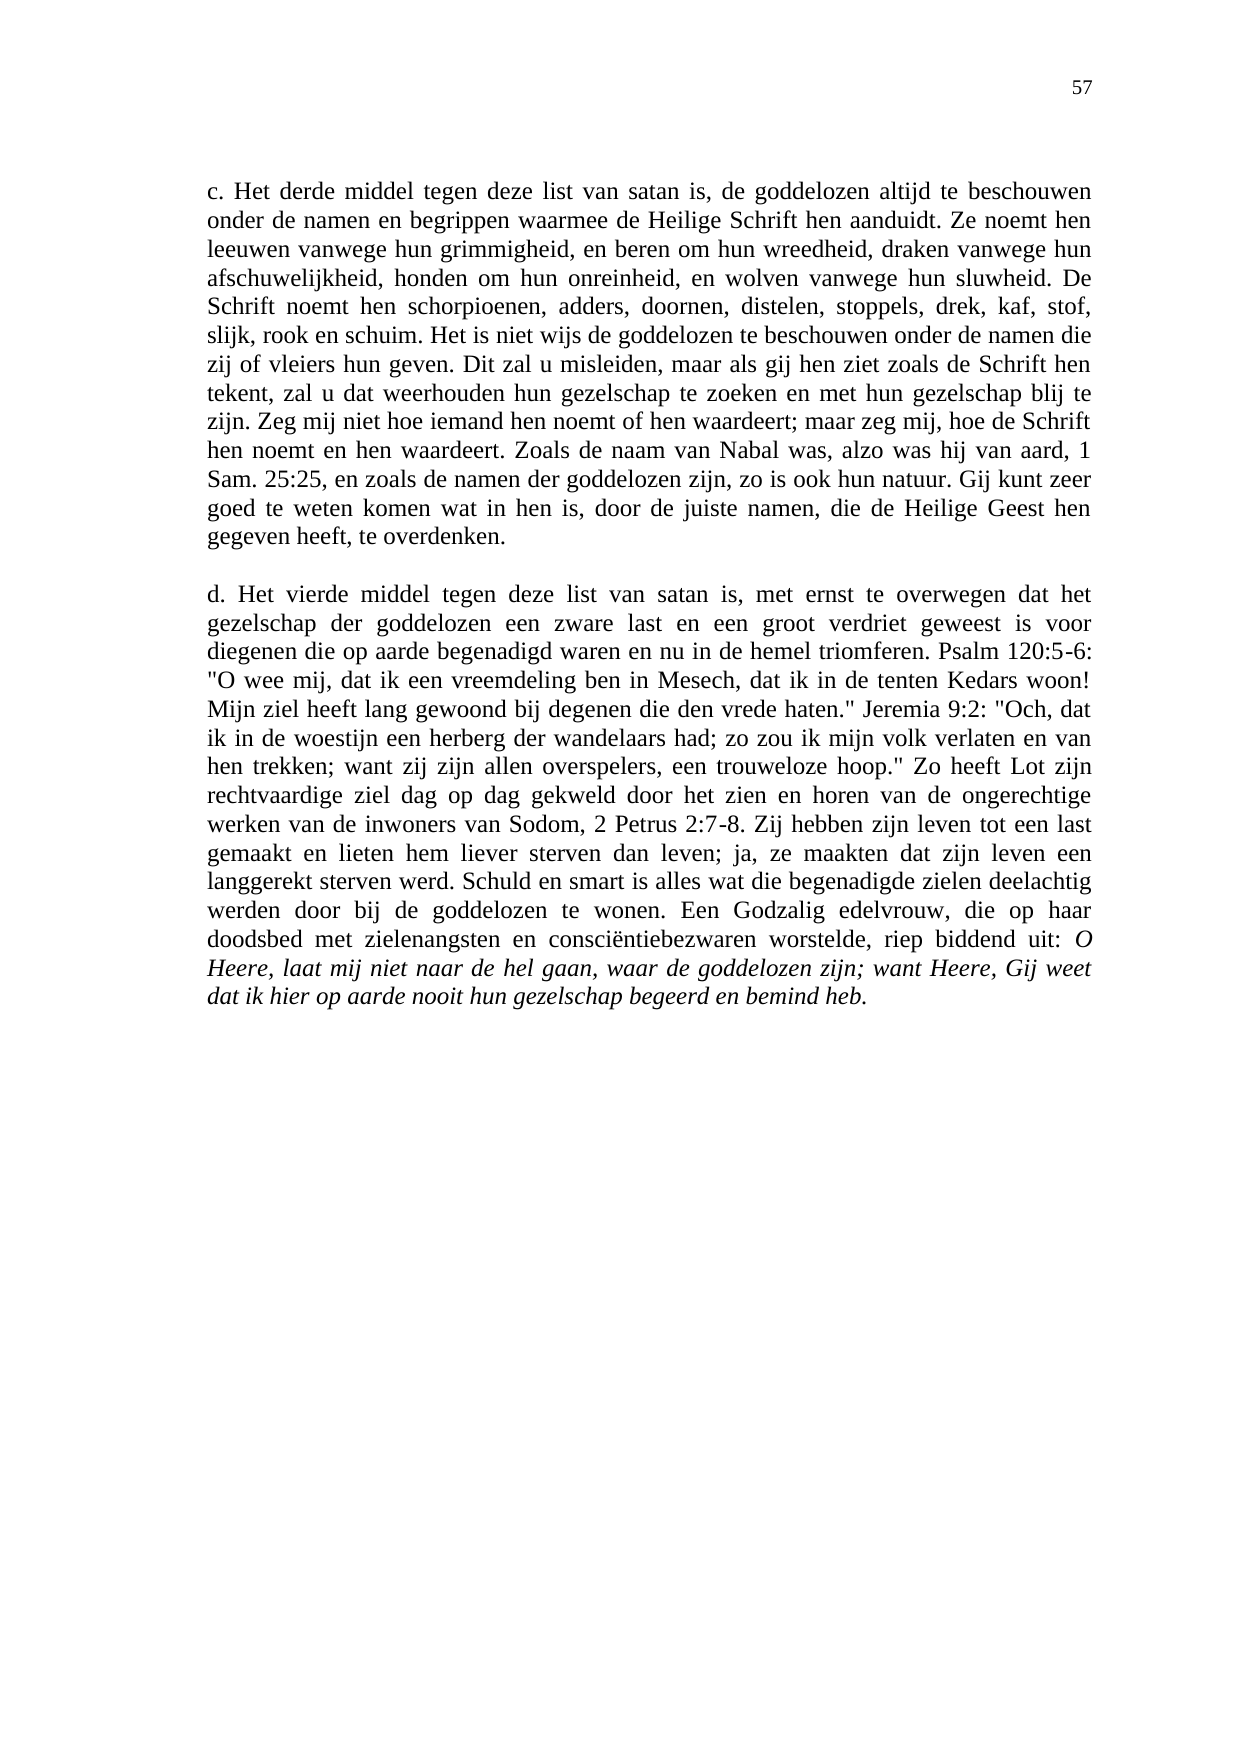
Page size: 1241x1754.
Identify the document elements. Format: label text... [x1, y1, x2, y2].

text c. Het derde middel tegen deze list van satan is, de goddelozen altijd te beschouwen onder de namen en begrippen waarmee de Heilige Schrift hen aanduidt. Ze noemt hen leeuwen vanwege hun grimmigheid, en beren om hun wreedheid, draken vanwege hun afschuwelijkheid, honden om hun onreinheid, en wolven vanwege hun sluwheid. De Schrift noemt hen schorpioenen, adders, doornen, distelen, stoppels, drek, kaf, stof, slijk, rook en schuim. Het is niet wijs de goddelozen te beschouwen onder de namen die zij of vleiers hun geven. Dit zal u misleiden, maar als gij hen ziet zoals de Schrift hen tekent, zal u dat weerhouden hun gezelschap te zoeken en met hun gezelschap blij te zijn. Zeg mij niet hoe iemand hen noemt of hen waardeert; maar zeg mij, hoe de Schrift hen noemt en hen waardeert. Zoals de naam van Nabal was, alzo was hij van aard, 1 Sam. 25:25, en zoals de namen der goddelozen zijn, zo is ook hun natuur. Gij kunt zeer goed te weten komen wat in hen is, door de juiste namen, die de Heilige Geest hen gegeven heeft, te overdenken. [207, 176, 1092, 550]
text d. Het vierde middel tegen deze list van satan is, met ernst te overwegen dat het gezelschap der goddelozen een zware last en een groot verdriet geweest is voor diegenen die op aarde begenadigd waren en nu in de hemel triomferen. Psalm 120:5-6: "O wee mij, dat ik een vreemdeling ben in Mesech, dat ik in de tenten Kedars woon! Mijn ziel heeft lang gewoond bij degenen die den vrede haten." Jeremia 9:2: "Och, dat ik in de woestijn een herberg der wandelaars had; zo zou ik mijn volk verlaten en van hen trekken; want zij zijn allen overspelers, een trouweloze hoop." Zo heeft Lot zijn rechtvaardige ziel dag op dag gekweld door het zien en horen van de ongerechtige werken van de inwoners van Sodom, 2 Petrus 2:7-8. Zij hebben zijn leven tot een last gemaakt en lieten hem liever sterven dan leven; ja, ze maakten dat zijn leven een langgerekt sterven werd. Schuld en smart is alles wat die begenadigde zielen deelachtig werden door bij de goddelozen te wonen. Een Godzalig edelvrouw, die op haar doodsbed met zielenangsten en consciëntiebezwaren worstelde, riep biddend uit: O Heere, laat mij niet naar de hel gaan, waar de goddelozen zijn; want Heere, Gij weet dat ik hier op aarde nooit hun gezelschap begeerd en bemind heb. [207, 579, 1092, 1010]
